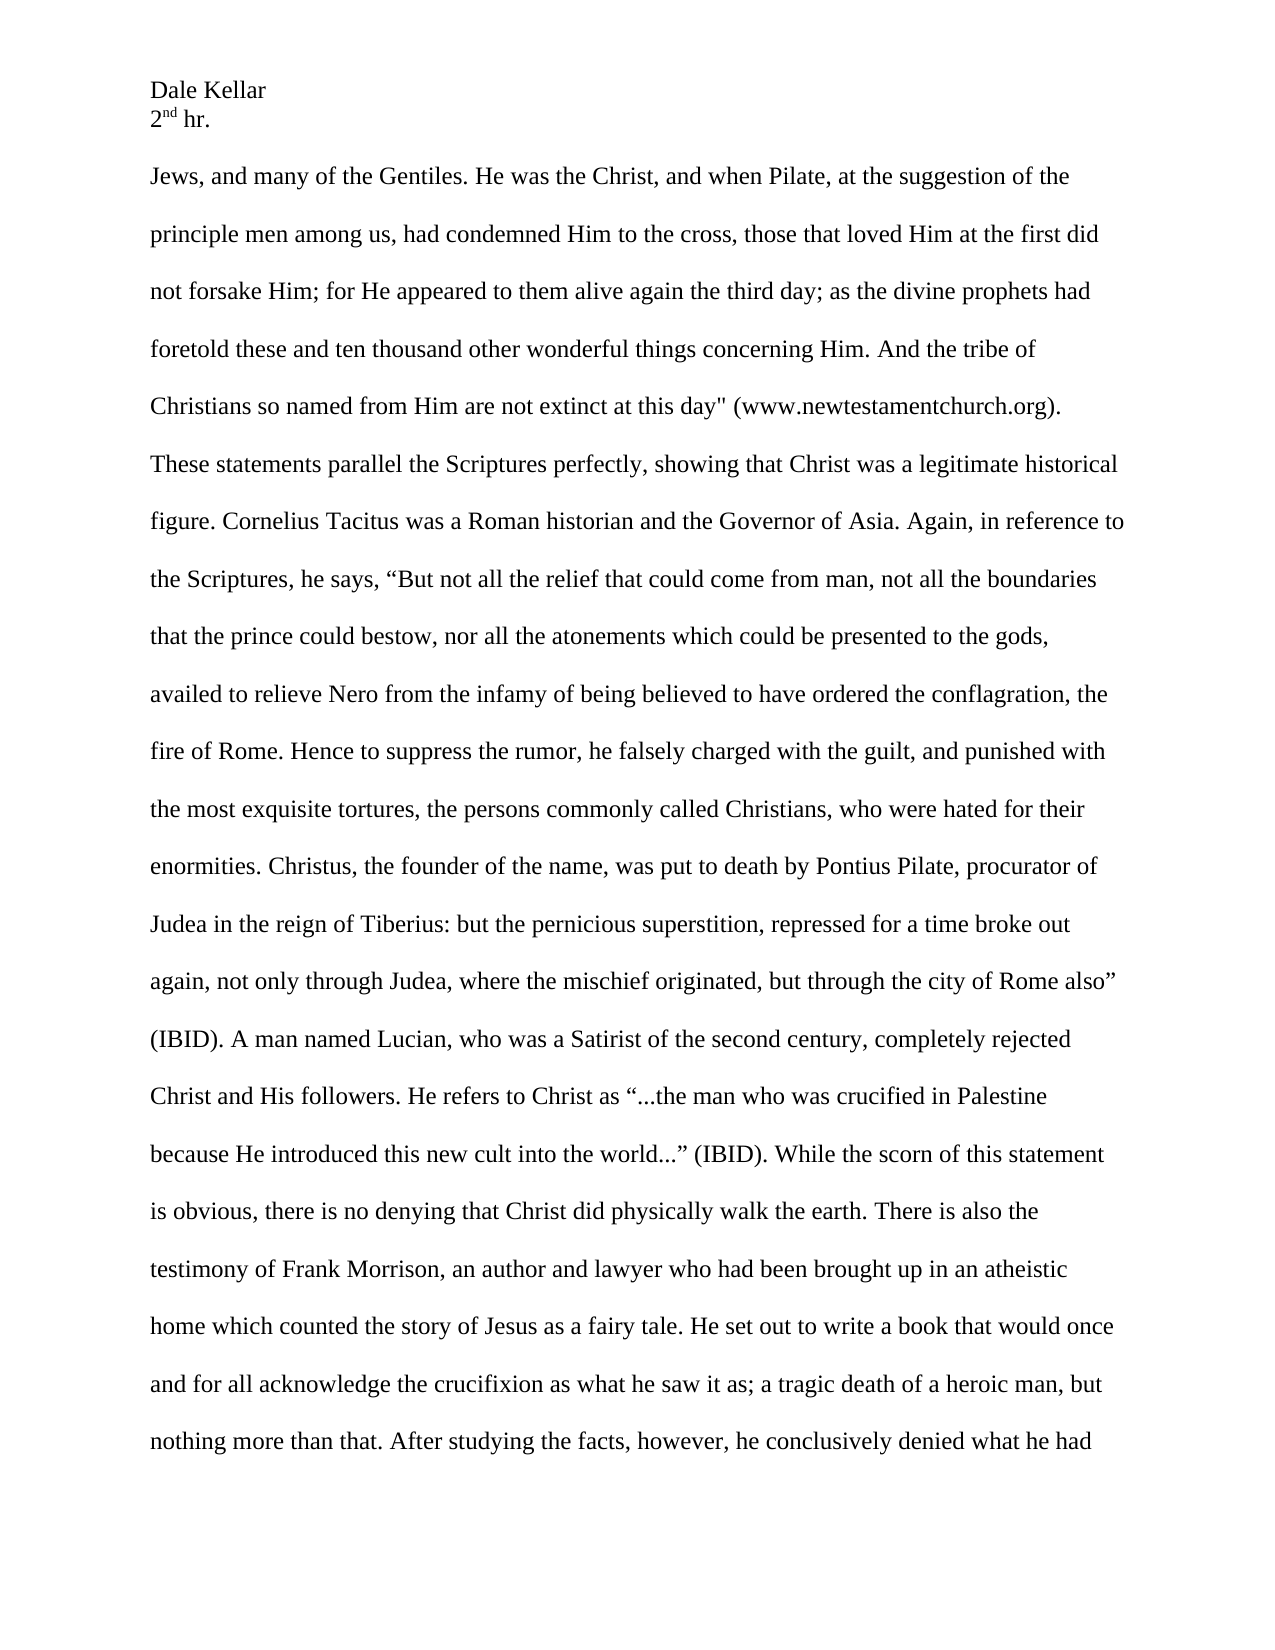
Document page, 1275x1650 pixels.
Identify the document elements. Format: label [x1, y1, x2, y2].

text [150, 161, 1125, 1455]
